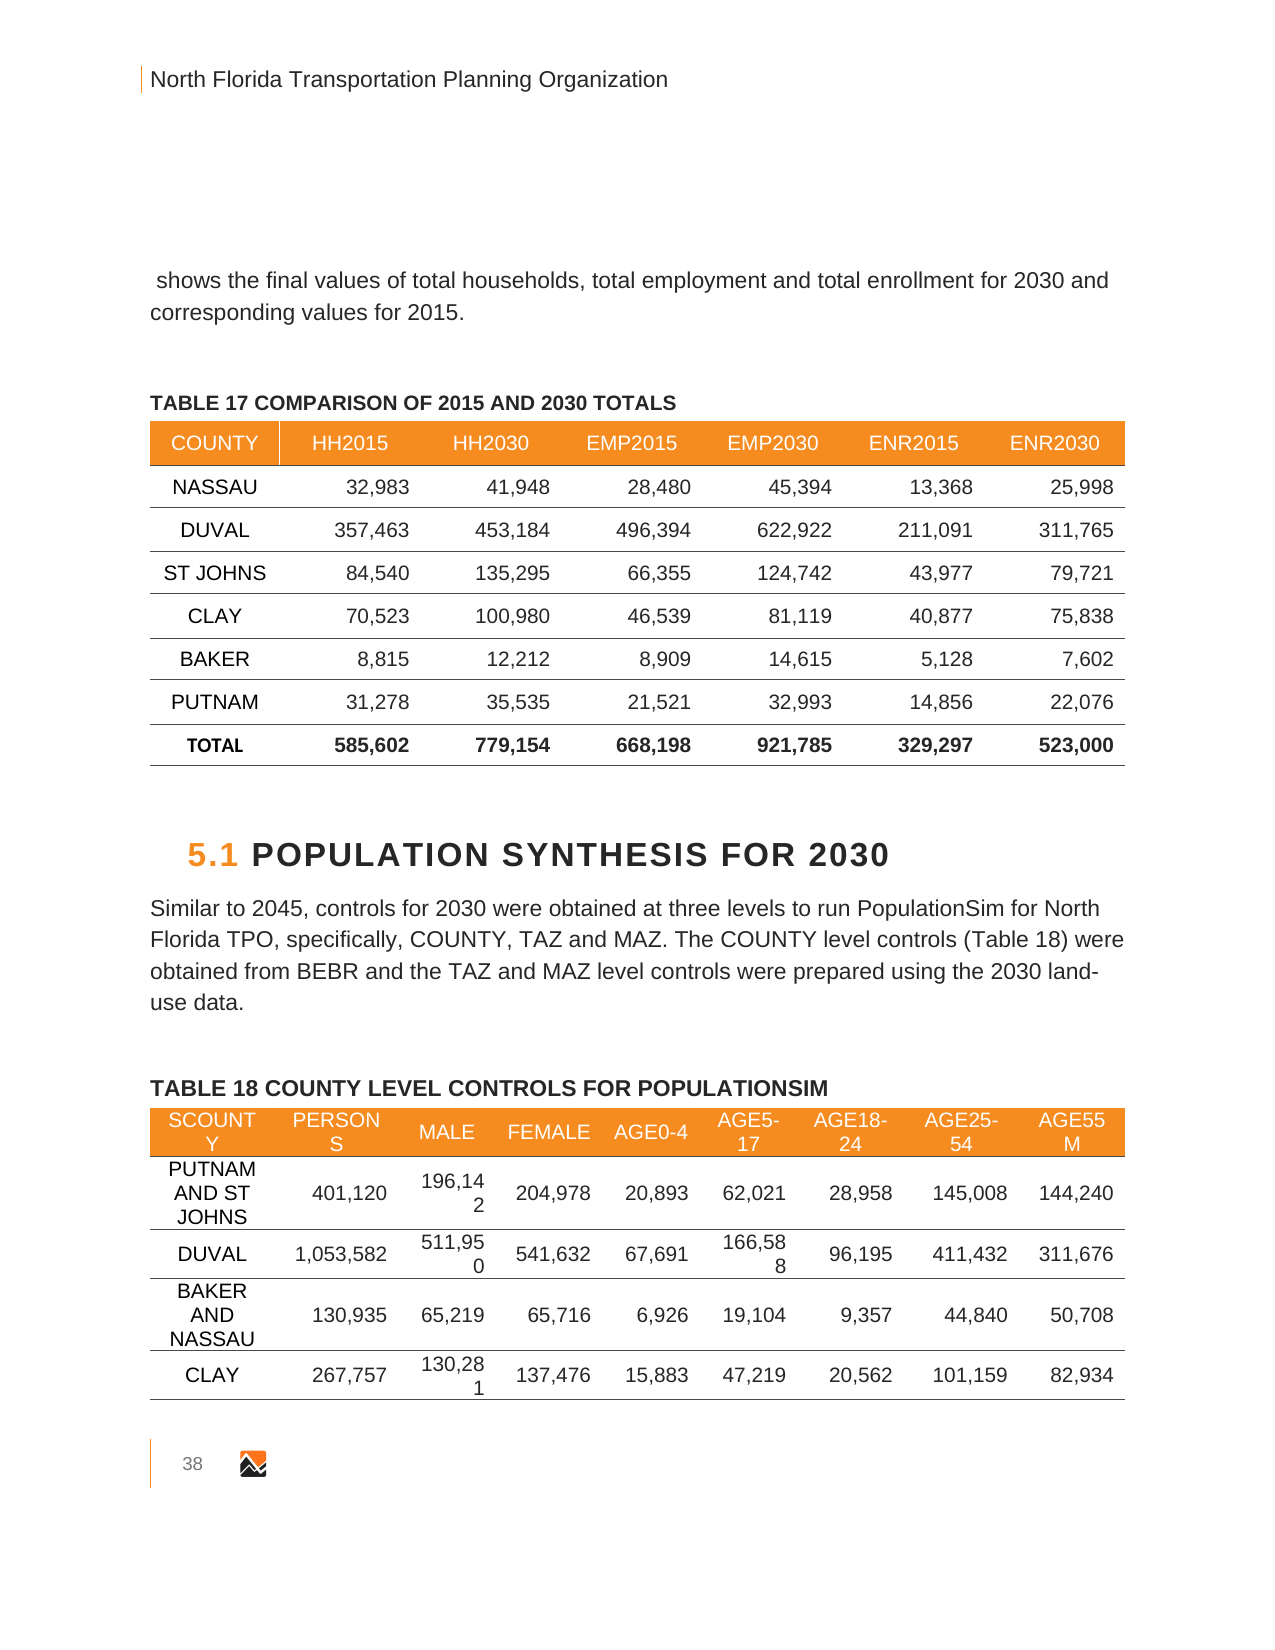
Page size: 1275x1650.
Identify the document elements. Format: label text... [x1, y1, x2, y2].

table_cell 20,893 [602, 1157, 700, 1228]
table_cell 82,934 [1019, 1351, 1125, 1399]
table_header EMP2015 [561, 421, 702, 465]
table_header AGE55M [1019, 1108, 1125, 1156]
table_cell 668,198 [561, 725, 702, 765]
table_cell 32,993 [702, 680, 843, 723]
table_cell 204,978 [496, 1157, 602, 1228]
table_cell 79,721 [984, 552, 1125, 593]
table_cell 166,588 [700, 1230, 797, 1277]
table_cell 47,219 [700, 1351, 797, 1399]
table_cell 41,948 [421, 466, 561, 507]
table_cell 130,935 [274, 1279, 398, 1350]
table_cell 411,432 [904, 1230, 1019, 1277]
table_cell 28,958 [797, 1157, 904, 1228]
table_cell 28,480 [561, 466, 702, 507]
table_header HH2015 [280, 421, 421, 465]
table_cell 145,008 [904, 1157, 1019, 1228]
table_cell 14,856 [843, 680, 984, 723]
table_header SCOUNTY [150, 1108, 274, 1156]
table_cell 12,212 [421, 639, 561, 679]
table_cell 137,476 [496, 1351, 602, 1399]
table_cell CLAY [150, 1351, 274, 1399]
table_header HH2030 [421, 421, 561, 465]
table_cell 511,950 [398, 1230, 496, 1277]
table_cell 541,632 [496, 1230, 602, 1277]
table_cell 70,523 [280, 594, 421, 637]
table_cell 267,757 [274, 1351, 398, 1399]
table_cell 32,983 [280, 466, 421, 507]
table_cell BAKER AND NASSAU [150, 1279, 274, 1350]
table_cell PUTNAM [150, 680, 279, 723]
table_cell 22,076 [984, 680, 1125, 723]
table_cell 135,295 [421, 552, 561, 593]
table_cell 779,154 [421, 725, 561, 765]
table_cell 44,840 [904, 1279, 1019, 1350]
table_cell 124,742 [702, 552, 843, 593]
table_cell DUVAL [150, 1230, 274, 1277]
text Table 17 COMPARISON OF 2015 AND 2030 TOTALS [150, 391, 1125, 414]
table_cell 9,357 [797, 1279, 904, 1350]
table_cell 67,691 [602, 1230, 700, 1277]
table_header FEMALE [496, 1108, 602, 1156]
table_cell 65,716 [496, 1279, 602, 1350]
table_cell 496,394 [561, 508, 702, 551]
table_cell 211,091 [843, 508, 984, 551]
table_cell DUVAL [150, 508, 279, 551]
table_cell 144,240 [1019, 1157, 1125, 1228]
table_cell 357,463 [280, 508, 421, 551]
subtitle Population Synthesis for 2030 [187, 835, 1125, 874]
table_cell 311,765 [984, 508, 1125, 551]
table_header EMP2030 [702, 421, 843, 465]
table_cell 75,838 [984, 594, 1125, 637]
table_cell ST JOHNS [150, 552, 279, 593]
table_cell 453,184 [421, 508, 561, 551]
table_cell 81,119 [702, 594, 843, 637]
table_cell 20,562 [797, 1351, 904, 1399]
table_cell 329,297 [843, 725, 984, 765]
table_cell TOTAL [150, 725, 279, 765]
table_header ENR2030 [984, 421, 1125, 465]
table_cell 5,128 [843, 639, 984, 679]
table_cell 523,000 [984, 725, 1125, 765]
table_cell 8,909 [561, 639, 702, 679]
table_cell 622,922 [702, 508, 843, 551]
table_cell 7,602 [984, 639, 1125, 679]
table_header AGE18-24 [797, 1108, 904, 1156]
table_cell 35,535 [421, 680, 561, 723]
table_cell 585,602 [280, 725, 421, 765]
text Table 17 shows the final values of total households, total employment and total enrollment for 2030 and corresponding values for 2015. [150, 262, 1125, 325]
table_cell 311,676 [1019, 1230, 1125, 1277]
table_cell 8,815 [280, 639, 421, 679]
table_cell 100,980 [421, 594, 561, 637]
table_cell 84,540 [280, 552, 421, 593]
table_cell 921,785 [702, 725, 843, 765]
table_cell 40,877 [843, 594, 984, 637]
table_cell 196,142 [398, 1157, 496, 1228]
table_header AGE0-4 [602, 1108, 700, 1156]
table_cell 130,281 [398, 1351, 496, 1399]
table_header AGE25-54 [904, 1108, 1019, 1156]
text Similar to 2045, controls for 2030 were obtained at three levels to run PopulationSim for North Florida TPO, specifically, COUNTY, TAZ and MAZ. The COUNTY level controls (Table 18) were obtained from BEBR and the TAZ and MAZ level controls were prepared using the 2030 land-use data. [150, 890, 1125, 1015]
table_cell 66,355 [561, 552, 702, 593]
table_header ENR2015 [843, 421, 984, 465]
table_cell 13,368 [843, 466, 984, 507]
table_cell 50,708 [1019, 1279, 1125, 1350]
table_cell 401,120 [274, 1157, 398, 1228]
text Table 18 COUNTY LEVEL CONTROLS FOR POPULATIONSIM [150, 1075, 1125, 1101]
table_cell 62,021 [700, 1157, 797, 1228]
table_cell 19,104 [700, 1279, 797, 1350]
table_cell 1,053,582 [274, 1230, 398, 1277]
table_header MALE [398, 1108, 496, 1156]
table_header PERSONS [274, 1108, 398, 1156]
table_cell 14,615 [702, 639, 843, 679]
table_cell 65,219 [398, 1279, 496, 1350]
picture [239, 1447, 268, 1481]
table_cell 25,998 [984, 466, 1125, 507]
table_cell 96,195 [797, 1230, 904, 1277]
table_cell BAKER [150, 639, 279, 679]
table_cell PUTNAM AND ST JOHNS [150, 1157, 274, 1228]
table_cell 46,539 [561, 594, 702, 637]
table_cell 45,394 [702, 466, 843, 507]
table_cell NASSAU [150, 466, 279, 507]
table_cell 15,883 [602, 1351, 700, 1399]
table_cell 43,977 [843, 552, 984, 593]
table_header COUNTY [150, 421, 279, 465]
table_cell 101,159 [904, 1351, 1019, 1399]
table_cell 6,926 [602, 1279, 700, 1350]
table_cell 21,521 [561, 680, 702, 723]
table_cell CLAY [150, 594, 279, 637]
table_header AGE5-17 [700, 1108, 797, 1156]
table_cell 31,278 [280, 680, 421, 723]
